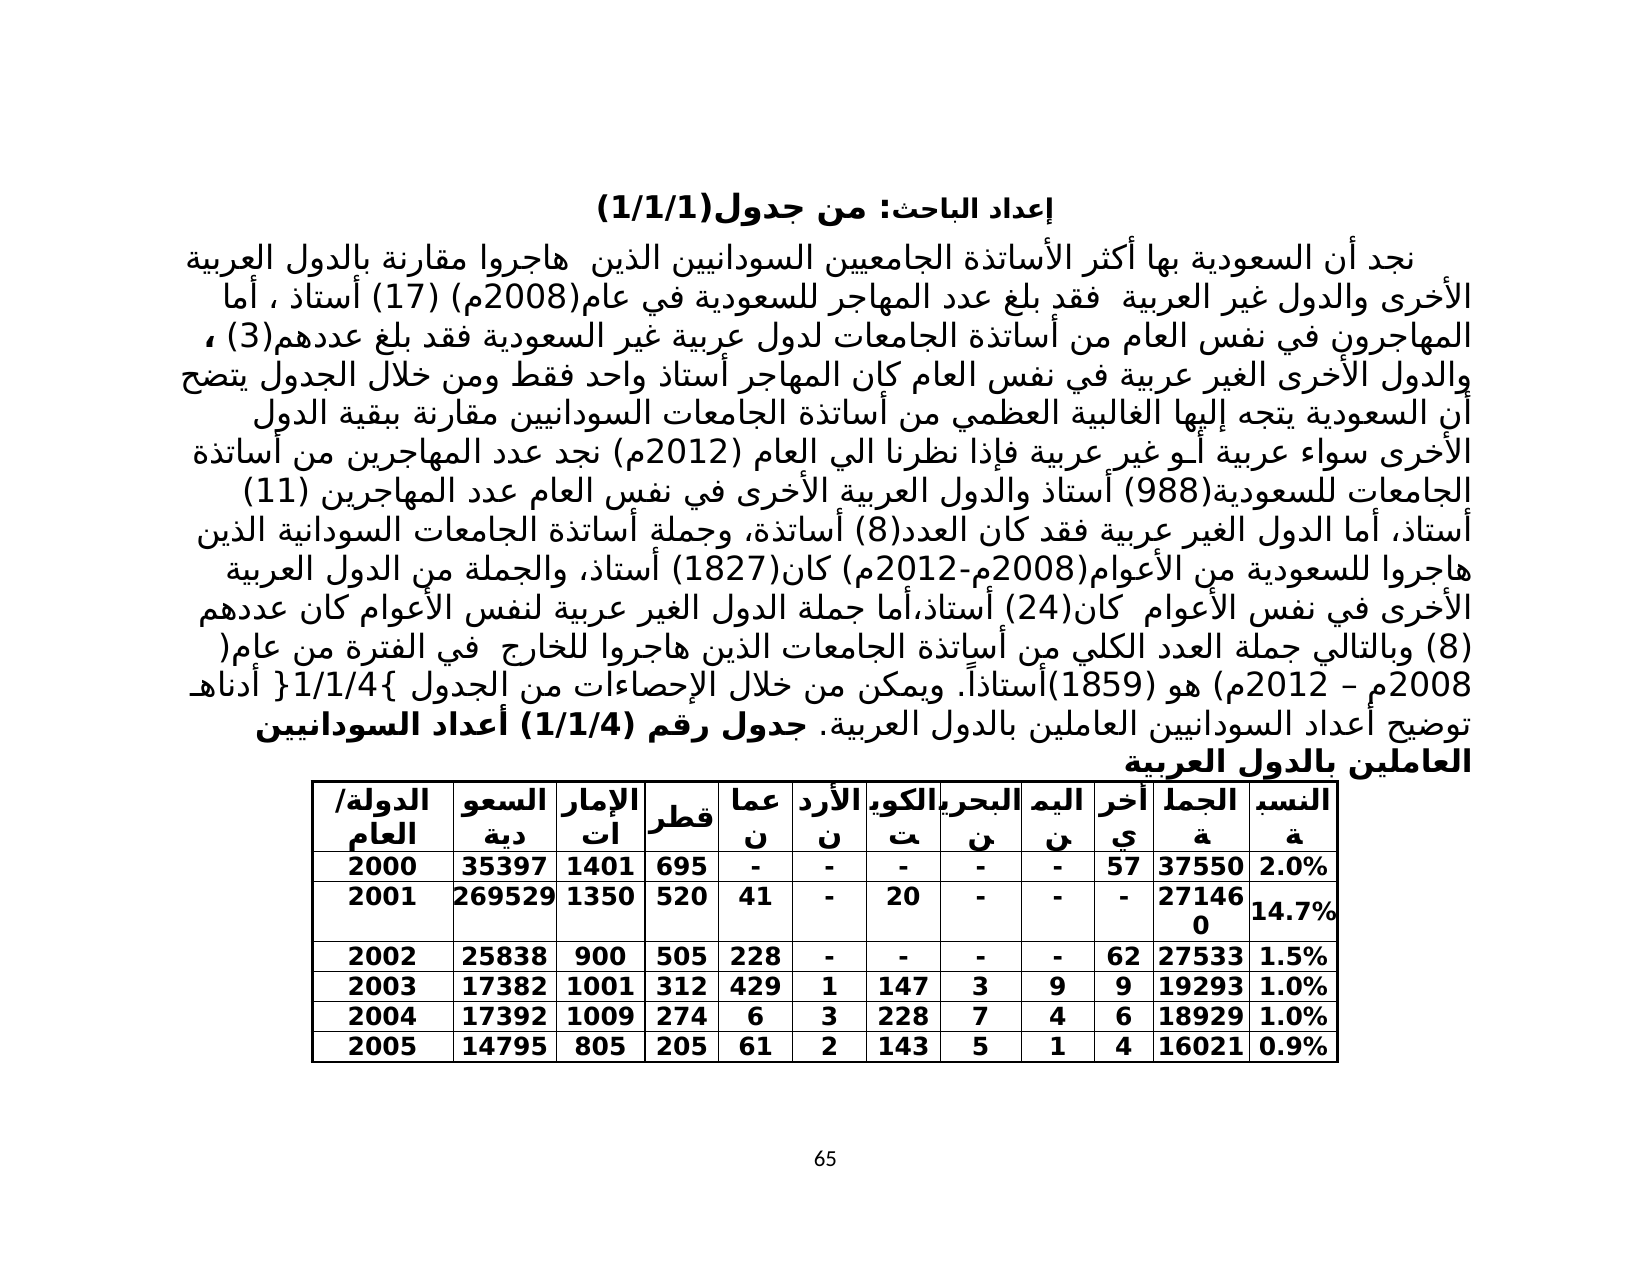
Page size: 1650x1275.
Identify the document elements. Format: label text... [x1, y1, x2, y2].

table_cell 25838 [454, 942, 556, 971]
table_cell 9 [1095, 972, 1153, 1001]
table_header عمان [719, 783, 792, 851]
table_cell 2001 [314, 882, 453, 941]
table_cell 27533 [1154, 942, 1249, 971]
table_cell 1.0% [1250, 1002, 1336, 1031]
table_cell 1.0% [1250, 972, 1336, 1001]
table_cell 2002 [314, 942, 453, 971]
table_cell 205 [646, 1032, 718, 1061]
table_cell 1009 [557, 1002, 644, 1031]
table_cell - [867, 942, 940, 971]
table_cell 61 [719, 1032, 792, 1061]
table_cell 900 [557, 942, 644, 971]
table_header الإمارات [557, 783, 644, 851]
table_cell - [719, 852, 792, 881]
table_cell 1001 [557, 972, 644, 1001]
table_cell 6 [1095, 1002, 1153, 1031]
table_cell 62 [1095, 942, 1153, 971]
table_cell - [941, 852, 1021, 881]
text إعداد الباحث: من جدول(1/1/1) [177, 187, 1473, 226]
table_cell 4 [1022, 1002, 1094, 1031]
table_cell 1.5% [1250, 942, 1336, 971]
table_cell 2005 [314, 1032, 453, 1061]
table_cell 143 [867, 1032, 940, 1061]
table_cell 312 [646, 972, 718, 1001]
table_cell 14795 [454, 1032, 556, 1061]
table_cell 1350 [557, 882, 644, 941]
table_cell 17392 [454, 1002, 556, 1031]
table_cell 20 [867, 882, 940, 941]
table_cell 505 [646, 942, 718, 971]
table_cell - [941, 942, 1021, 971]
table_header الدولة/العام [314, 783, 453, 851]
table_header أخري [1095, 783, 1153, 851]
table_cell 57 [1095, 852, 1153, 881]
table_cell - [867, 852, 940, 881]
table_cell 4 [1095, 1032, 1153, 1061]
table_cell - [941, 882, 1021, 941]
table_cell 695 [646, 852, 718, 881]
table_cell 37550 [1154, 852, 1249, 881]
table_cell 2.0% [1250, 852, 1336, 881]
table_header النسبة [1250, 783, 1336, 851]
table_cell 429 [719, 972, 792, 1001]
table_cell 16021 [1154, 1032, 1249, 1061]
table_cell 274 [646, 1002, 718, 1031]
table_cell 3 [793, 1002, 866, 1031]
table_cell 19293 [1154, 972, 1249, 1001]
table_cell 0.9% [1250, 1032, 1336, 1061]
table_cell 228 [719, 942, 792, 971]
table_cell 271460 [1154, 882, 1249, 941]
table_cell - [793, 942, 866, 971]
table_cell - [1022, 882, 1094, 941]
table_cell 5 [941, 1032, 1021, 1061]
table_cell 805 [557, 1032, 644, 1061]
table_cell 18929 [1154, 1002, 1249, 1031]
table_header البحرين [941, 783, 1021, 851]
table_cell 1 [793, 972, 866, 1001]
table_cell - [1022, 942, 1094, 971]
table_cell 2000 [314, 852, 453, 881]
table_cell 6 [719, 1002, 792, 1031]
table_cell 1401 [557, 852, 644, 881]
table_header الكويت [867, 783, 940, 851]
table_header الأردن [793, 783, 866, 851]
table_cell 520 [646, 882, 718, 941]
table_cell 7 [941, 1002, 1021, 1031]
table_header الجملة [1154, 783, 1249, 851]
table_cell 17382 [454, 972, 556, 1001]
table_cell 1 [1022, 1032, 1094, 1061]
table_header اليمن [1022, 783, 1094, 851]
table_cell 2 [793, 1032, 866, 1061]
table_cell 147 [867, 972, 940, 1001]
table_cell - [793, 852, 866, 881]
table_cell 228 [867, 1002, 940, 1031]
table_cell 2003 [314, 972, 453, 1001]
table_cell 41 [719, 882, 792, 941]
table_header السعودية [454, 783, 556, 851]
text نجد أن السعودية بها أكثر الأساتذة الجامعيين السودانيين الذين هاجروا مقارنة بالدول العربية الأخرى والدول غير العربية فقد بلغ عدد المهاجر للسعودية في عام(2008م) (17) أستاذ ، أما المهاجرون في نفس العام من أساتذة الجامعات لدول عربية غير السعودية فقد بلغ عددهم(3) ، والدول الأخرى الغير عربية في نفس العام كان المهاجر أستاذ واحد فقط ومن خلال الجدول يتضح أن السعودية يتجه إليها الغالبية العظمي من أساتذة الجامعات السودانيين مقارنة ببقية الدول الأخرى سواء عربية أـو غير عربية فإذا نظرنا الي العام (2012م) نجد عدد المهاجرين من أساتذة الجامعات للسعودية(988) أستاذ والدول العربية الأخرى في نفس العام عدد المهاجرين (11) أستاذ، أما الدول الغير عربية فقد كان العدد(8) أساتذة، وجملة أساتذة الجامعات السودانية الذين هاجروا للسعودية من الأعوام(2008م-2012م) كان(1827) أستاذ، والجملة من الدول العربية الأخرى في نفس الأعوام كان(24) أستاذ،أما جملة الدول الغير عربية لنفس الأعوام كان عددهم (8) وبالتالي جملة العدد الكلي من أساتذة الجامعات الذين هاجروا للخارج في الفترة من عام(2008م – 2012م) هو (1859)أستاذاً. ويمكن من خلال الإحصاءات من الجدول }1/1/4{ أدناهـ توضيح أعداد السودانيين العاملين بالدول العربية. جدول رقم (1/1/4) أعداد السودانيين العاملين بالدول العربية [177, 238, 1473, 780]
table_header قطر [646, 783, 718, 851]
table_cell 9 [1022, 972, 1094, 1001]
table_cell - [1095, 882, 1153, 941]
table_cell 35397 [454, 852, 556, 881]
table_cell 3 [941, 972, 1021, 1001]
table_cell 2004 [314, 1002, 453, 1031]
table_cell 269529 [454, 882, 556, 941]
table_cell - [793, 882, 866, 941]
table_cell 14.7% [1250, 882, 1336, 941]
table_cell - [1022, 852, 1094, 881]
